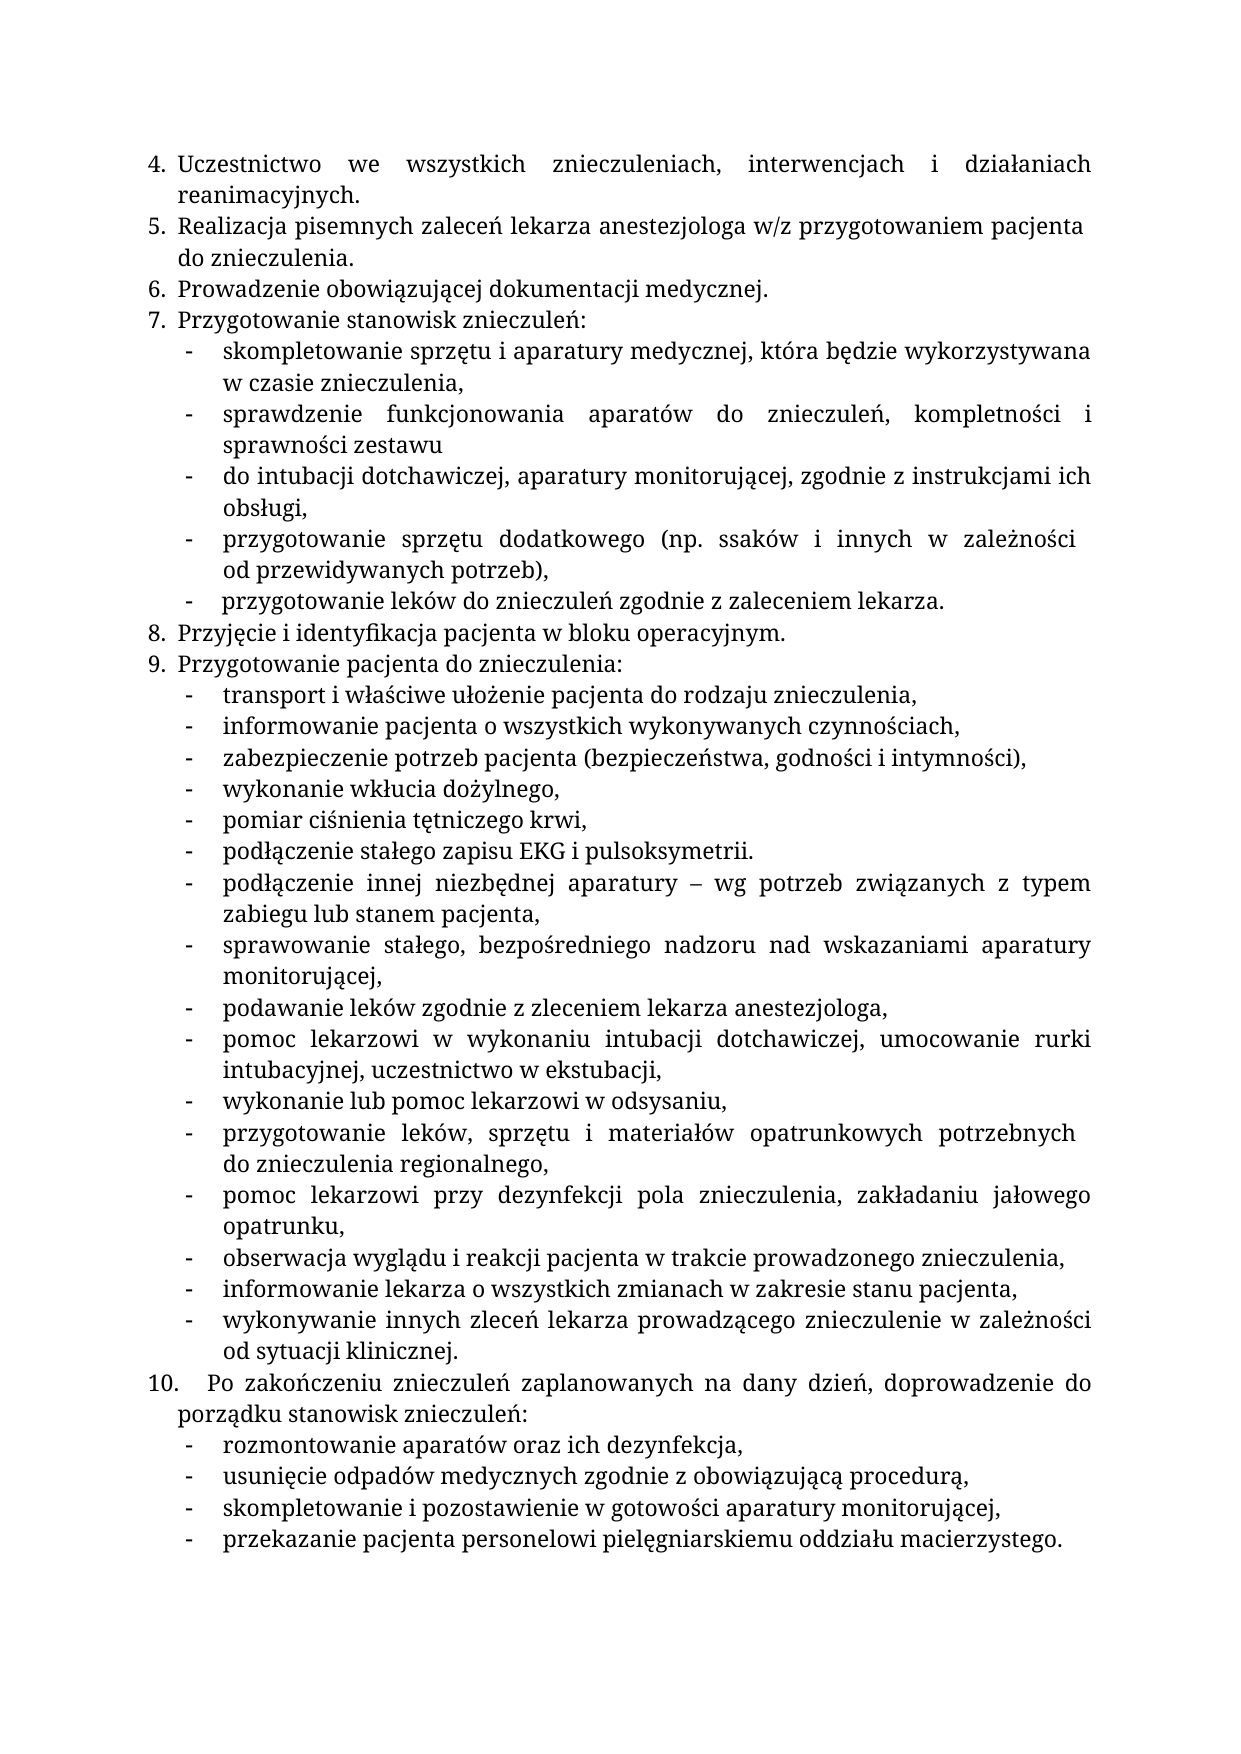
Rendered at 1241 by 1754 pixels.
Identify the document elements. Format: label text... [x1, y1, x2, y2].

list Uczestnictwo we wszystkich znieczuleniach, interwencjach i działaniach reanimacyjnych. [148, 148, 1092, 210]
list przygotowanie sprzętu dodatkowego (np. ssaków i innych w zależności od przewidywanych potrzeb), [185, 523, 1092, 585]
list pomoc lekarzowi przy dezynfekcji pola znieczulenia, zakładaniu jałowego opatrunku, [185, 1179, 1092, 1241]
list zabezpieczenie potrzeb pacjenta (bezpieczeństwa, godności i intymności), [185, 741, 1092, 773]
list pomiar ciśnienia tętniczego krwi, [185, 804, 1092, 835]
list Przyjęcie i identyfikacja pacjenta w bloku operacyjnym. [148, 616, 1092, 648]
list wykonanie wkłucia dożylnego, [185, 773, 1092, 804]
list usunięcie odpadów medycznych zgodnie z obowiązującą procedurą, [185, 1460, 1092, 1491]
list przekazanie pacjenta personelowi pielęgniarskiemu oddziału macierzystego. [185, 1523, 1092, 1554]
list przygotowanie leków do znieczuleń zgodnie z zaleceniem lekarza. [185, 585, 1092, 616]
list przygotowanie leków, sprzętu i materiałów opatrunkowych potrzebnych do znieczulenia regionalnego, [185, 1116, 1092, 1179]
list Prowadzenie obowiązującej dokumentacji medycznej. [148, 273, 1092, 304]
list sprawowanie stałego, bezpośredniego nadzoru nad wskazaniami aparatury monitorującej, [185, 929, 1092, 991]
list podawanie leków zgodnie z zleceniem lekarza anestezjologa, [185, 991, 1092, 1023]
list Przygotowanie stanowisk znieczuleń: [148, 304, 1092, 335]
list Przygotowanie pacjenta do znieczulenia: [148, 648, 1092, 679]
list wykonanie lub pomoc lekarzowi w odsysaniu, [185, 1085, 1092, 1116]
list obserwacja wyglądu i reakcji pacjenta w trakcie prowadzonego znieczulenia, [185, 1241, 1092, 1273]
list Po zakończeniu znieczuleń zaplanowanych na dany dzień, doprowadzenie do porządku stanowisk znieczuleń: [148, 1366, 1092, 1429]
list informowanie lekarza o wszystkich zmianach w zakresie stanu pacjenta, [185, 1273, 1092, 1304]
list wykonywanie innych zleceń lekarza prowadzącego znieczulenie w zależności od sytuacji klinicznej. [185, 1304, 1092, 1366]
list rozmontowanie aparatów oraz ich dezynfekcja, [185, 1429, 1092, 1460]
list podłączenie innej niezbędnej aparatury – wg potrzeb związanych z typem zabiegu lub stanem pacjenta, [185, 866, 1092, 929]
list skompletowanie sprzętu i aparatury medycznej, która będzie wykorzystywana w czasie znieczulenia, [185, 335, 1092, 398]
list sprawdzenie funkcjonowania aparatów do znieczuleń, kompletności i sprawności zestawu [185, 398, 1092, 460]
list Realizacja pisemnych zaleceń lekarza anestezjologa w/z przygotowaniem pacjenta do znieczulenia. [148, 210, 1092, 273]
list skompletowanie i pozostawienie w gotowości aparatury monitorującej, [185, 1491, 1092, 1523]
list do intubacji dotchawiczej, aparatury monitorującej, zgodnie z instrukcjami ich obsługi, [185, 460, 1092, 523]
list transport i właściwe ułożenie pacjenta do rodzaju znieczulenia, [185, 679, 1092, 710]
list pomoc lekarzowi w wykonaniu intubacji dotchawiczej, umocowanie rurki intubacyjnej, uczestnictwo w ekstubacji, [185, 1023, 1092, 1085]
list informowanie pacjenta o wszystkich wykonywanych czynnościach, [185, 710, 1092, 741]
list podłączenie stałego zapisu EKG i pulsoksymetrii. [185, 835, 1092, 866]
